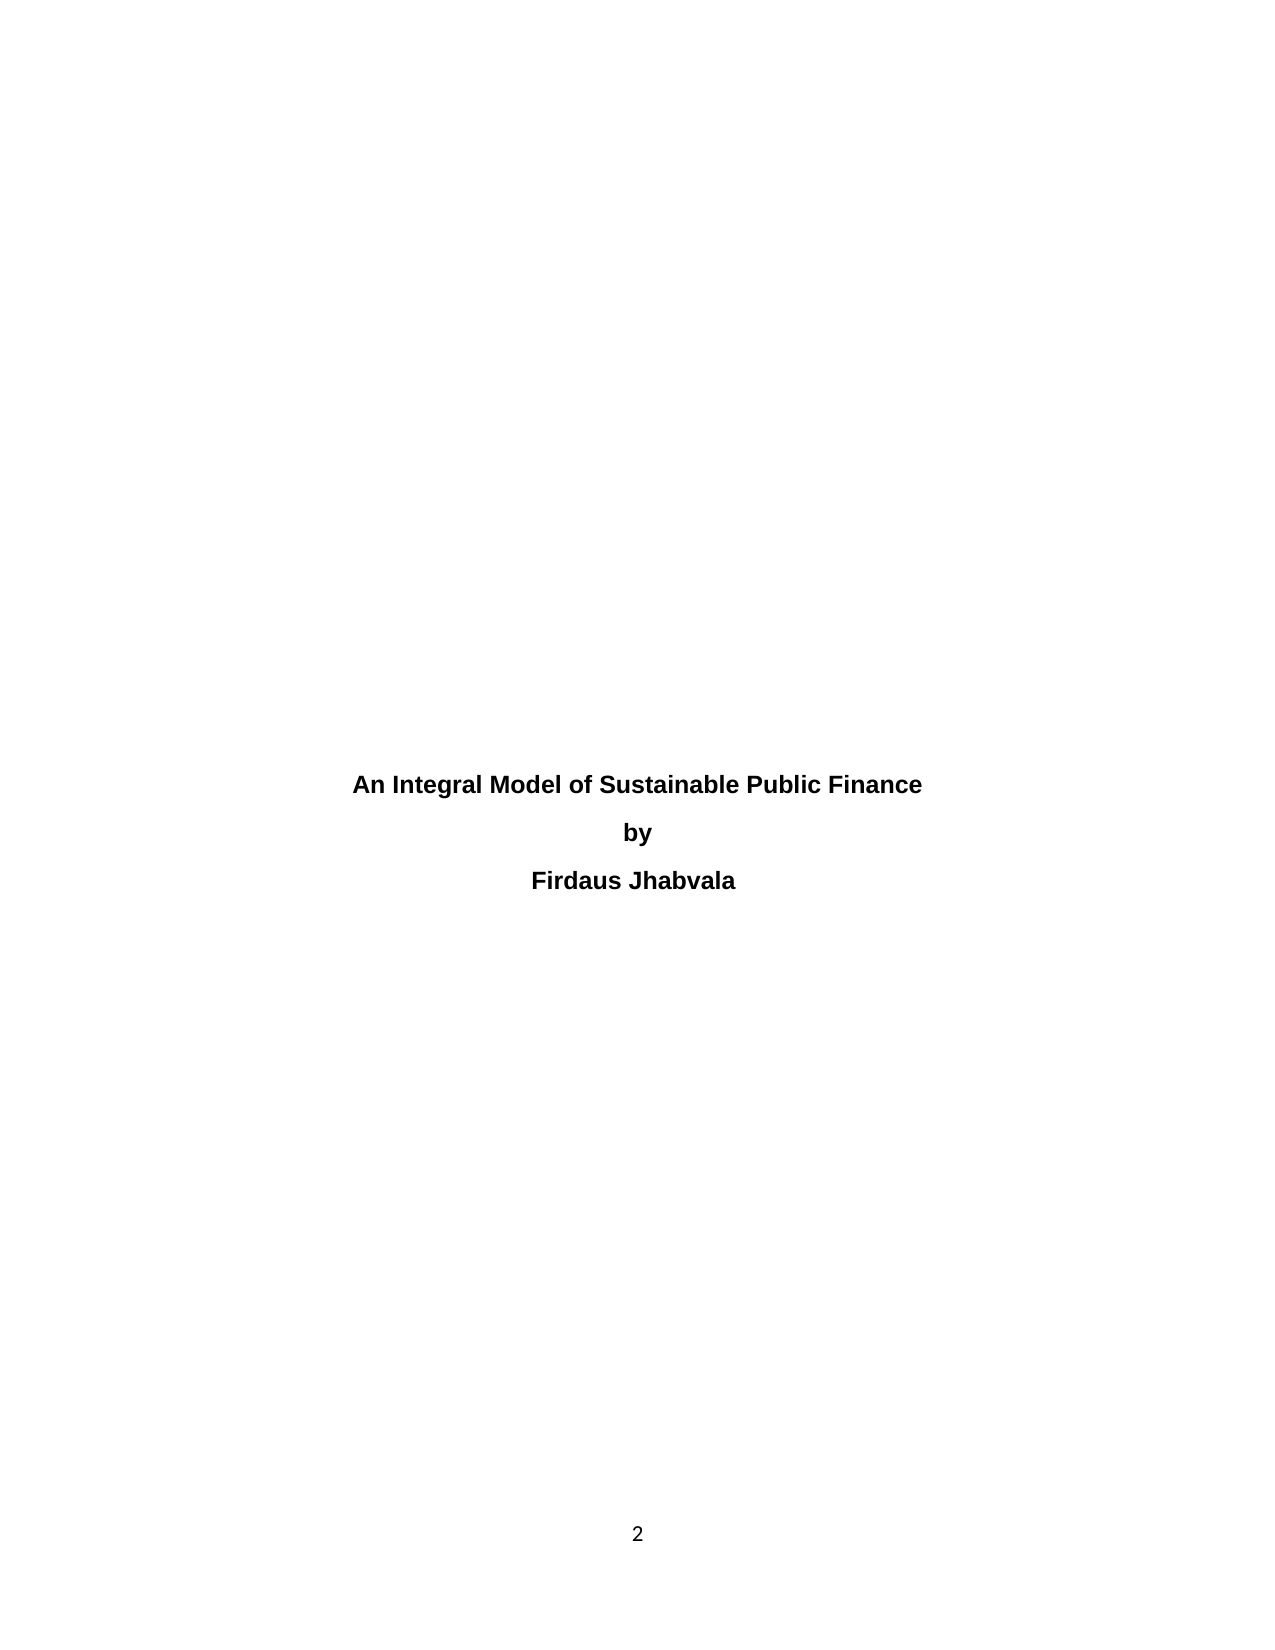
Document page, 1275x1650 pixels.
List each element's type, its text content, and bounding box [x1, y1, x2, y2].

text Firdaus Jhabvala [150, 866, 1125, 894]
text by [150, 818, 1125, 847]
text An Integral Model of Sustainable Public Finance [150, 770, 1125, 799]
